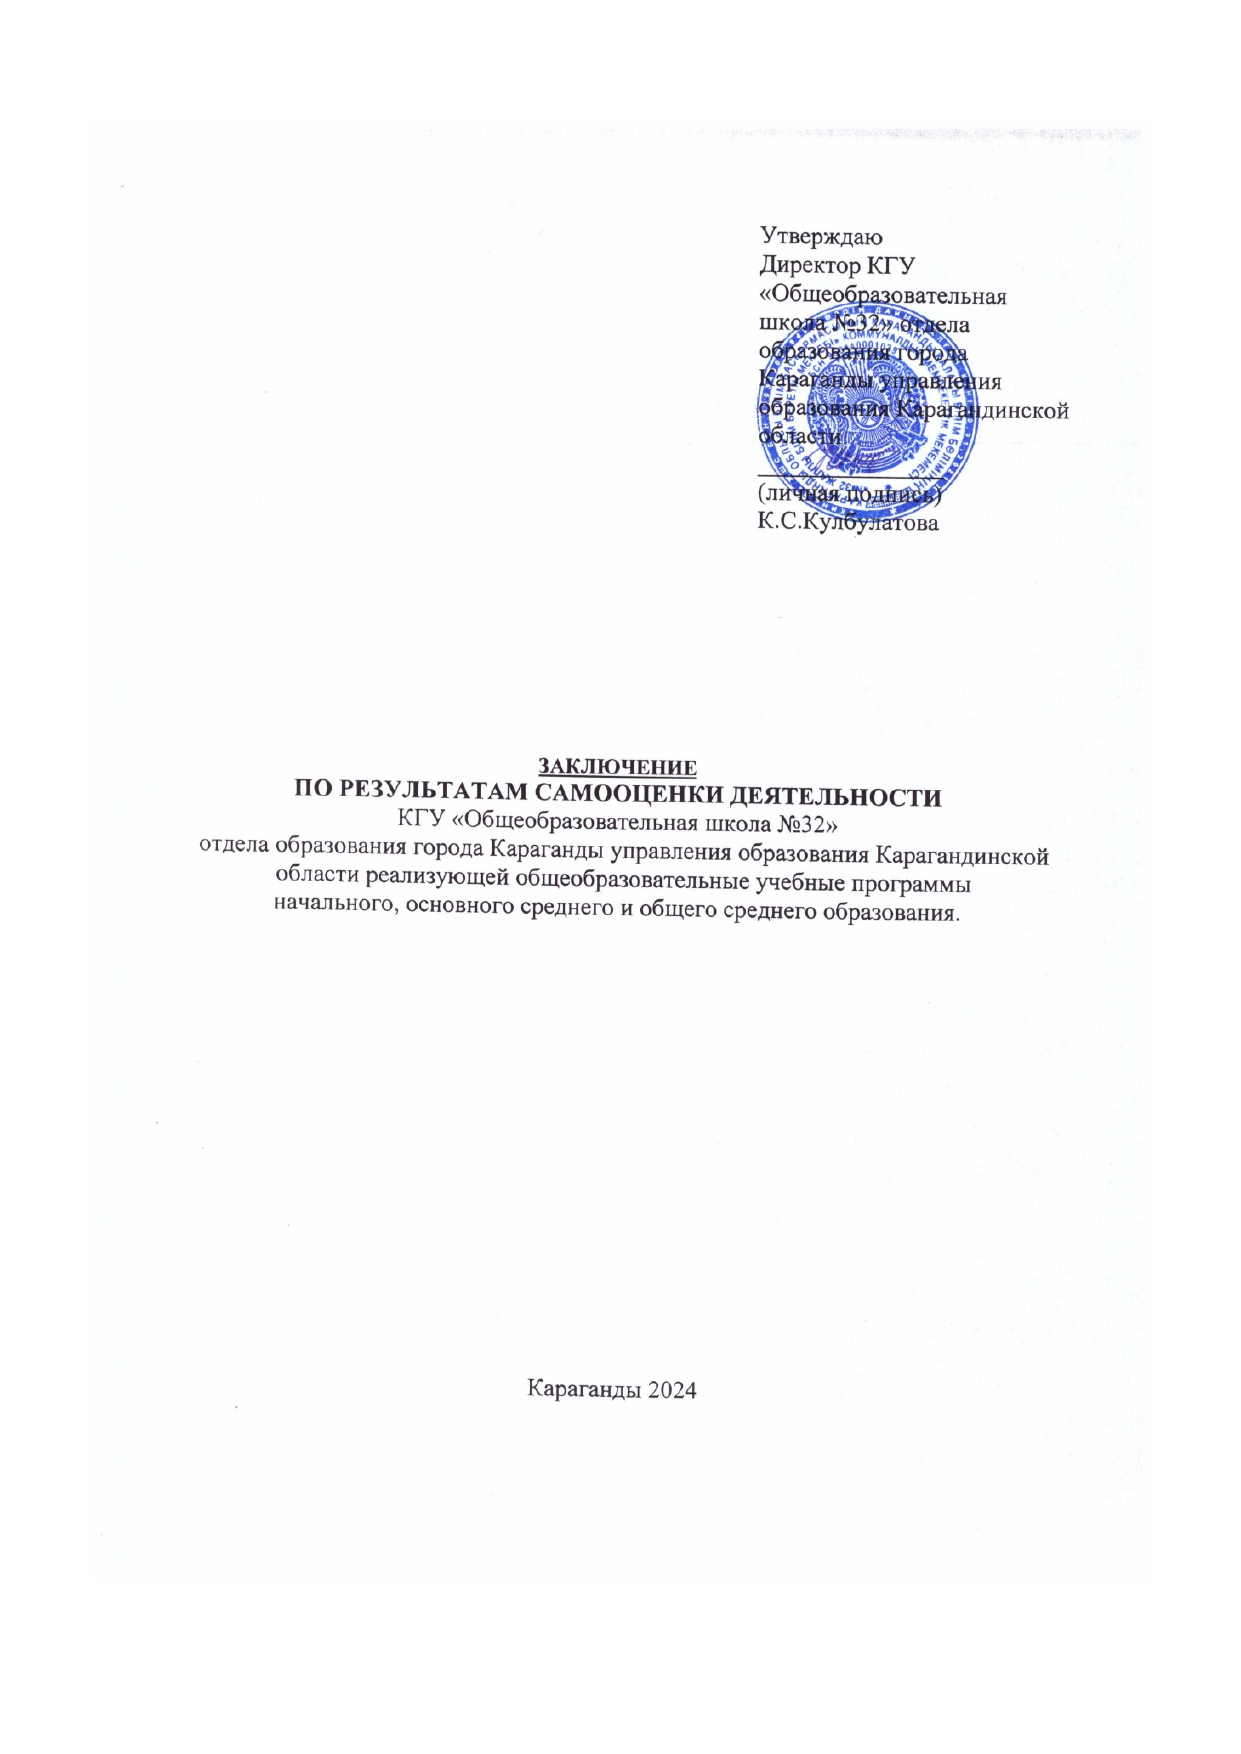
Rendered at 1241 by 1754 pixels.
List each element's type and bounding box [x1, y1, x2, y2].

picture [88, 118, 1152, 1581]
